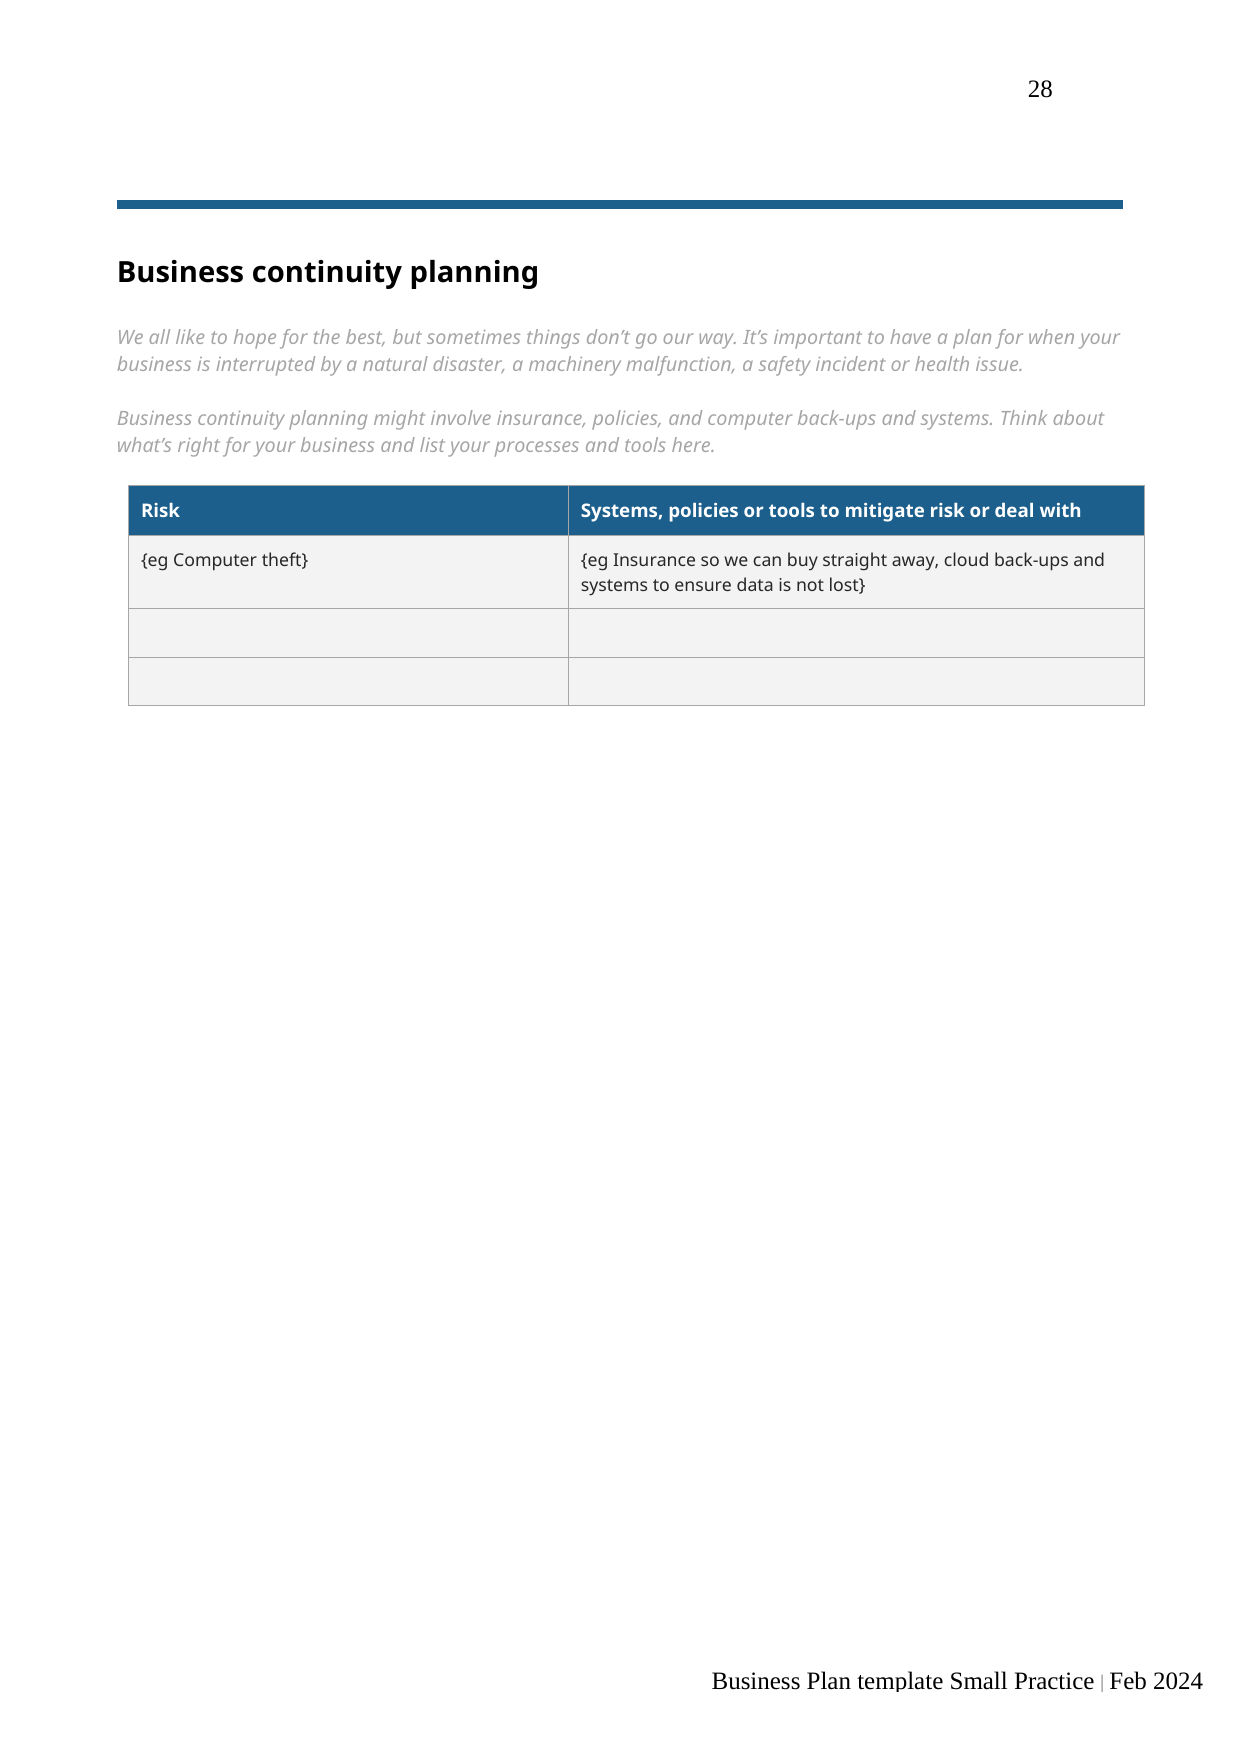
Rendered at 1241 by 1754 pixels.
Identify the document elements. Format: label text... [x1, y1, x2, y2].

table_cell [569, 658, 1144, 705]
subtitle Business continuity planning [117, 209, 1123, 291]
table_cell {eg Computer theft} [129, 536, 568, 608]
table_header Risk [129, 486, 568, 535]
table_cell [129, 658, 568, 705]
table_cell [129, 609, 568, 657]
text We all like to hope for the best, but sometimes things don’t go our way. It’s important to have a plan for when your business is interrupted by a natural disaster, a machinery malfunction, a safety incident or health issue. [117, 323, 1123, 377]
text Business continuity planning might involve insurance, policies, and computer back-ups and systems. Think about what’s right for your business and list your processes and tools here. [117, 404, 1123, 458]
table_header Systems, policies or tools to mitigate risk or deal with [569, 486, 1144, 535]
table_cell {eg Insurance so we can buy straight away, cloud back-ups and systems to ensure data is not lost} [569, 536, 1144, 608]
table_cell [569, 609, 1144, 657]
